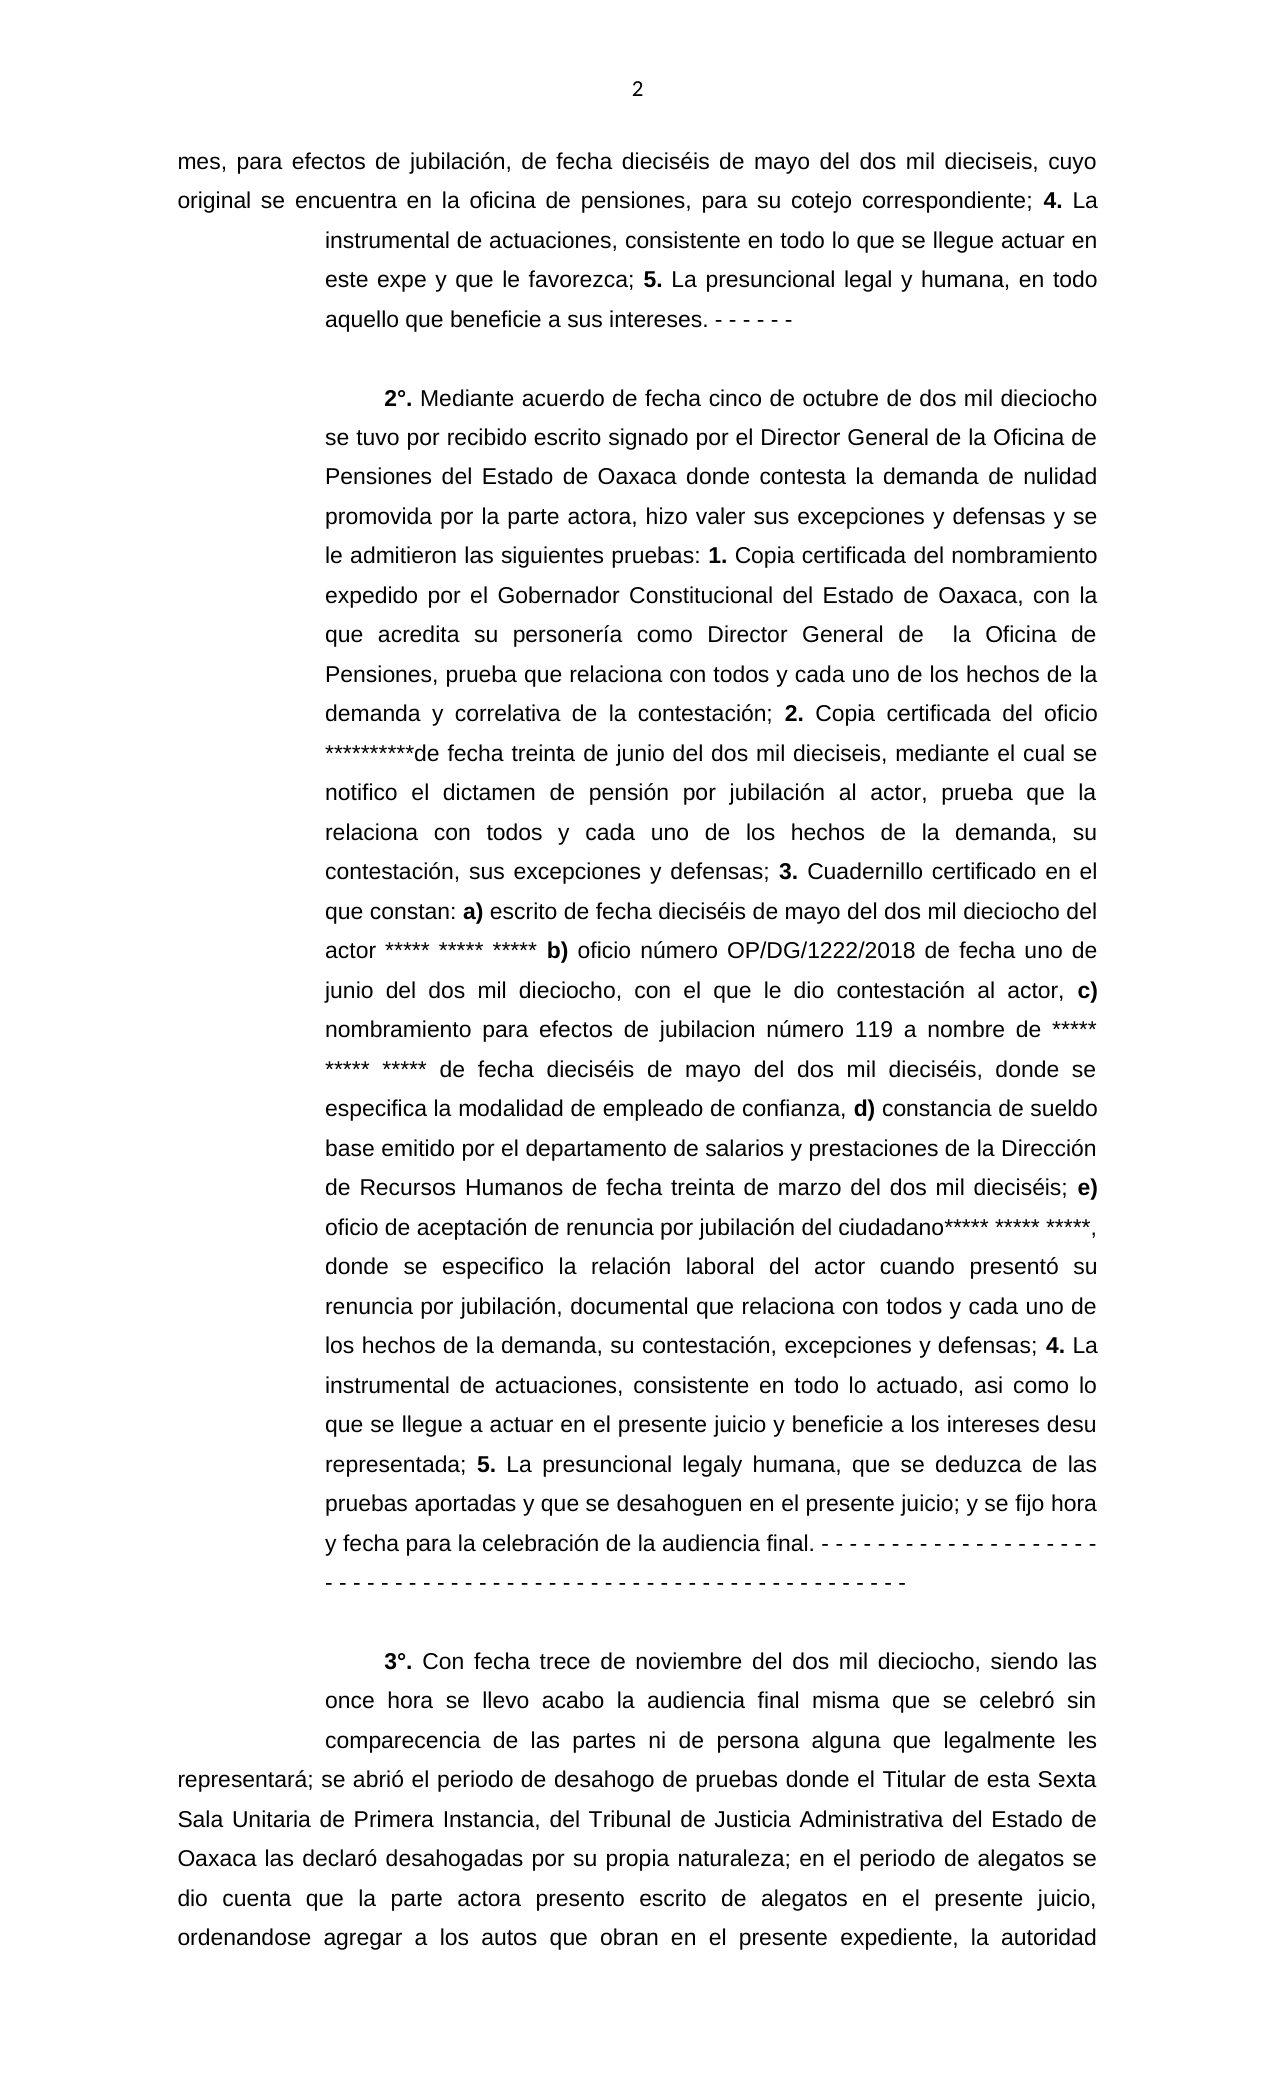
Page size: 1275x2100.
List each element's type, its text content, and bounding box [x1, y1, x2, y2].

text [177, 1648, 1098, 1951]
text 2°. Mediante acuerdo de fecha cinco de octubre de dos mil dieciocho se tuvo por recibido escrito signado por el Director General de la Oficina de Pensiones del Estado de Oaxaca donde contesta la demanda de nulidad promovida por la parte actora, hizo valer sus excepciones y defensas y se le admitieron las siguientes pruebas: 1. Copia certificada del nombramiento expedido por el Gobernador Constitucional del Estado de Oaxaca, con la que acredita su personería como Director General de la Oficina de Pensiones, prueba que relaciona con todos y cada uno de los hechos de la demanda y correlativa de la contestación; 2. Copia certificada del oficio **********de fecha treinta de junio del dos mil dieciseis, mediante el cual se notifico el dictamen de pensión por jubilación al actor, prueba que la relaciona con todos y cada uno de los hechos de la demanda, su contestación, sus excepciones y defensas; 3. Cuadernillo certificado en el que constan: a) escrito de fecha dieciséis de mayo del dos mil dieciocho del actor ***** ***** ***** b) oficio número OP/DG/1222/2018 de fecha uno de junio del dos mil dieciocho, con el que le dio contestación al actor, c) nombramiento para efectos de jubilacion número 119 a nombre de ***** ***** ***** de fecha dieciséis de mayo del dos mil dieciséis, donde se especifica la modalidad de empleado de confianza, d) constancia de sueldo base emitido por el departamento de salarios y prestaciones de la Dirección de Recursos Humanos de fecha treinta de marzo del dos mil dieciséis; e) oficio de aceptación de renuncia por jubilación del ciudadano***** ***** *****, donde se especifico la relación laboral del actor cuando presentó su renuncia por jubilación, documental que relaciona con todos y cada uno de los hechos de la demanda, su contestación, excepciones y defensas; 4. La instrumental de actuaciones, consistente en todo lo actuado, asi como lo que se llegue a actuar en el presente juicio y beneficie a los intereses desu representada; 5. La presuncional legaly humana, que se deduzca de las pruebas aportadas y que se desahoguen en el presente juicio; y se fijo hora y fecha para la celebración de la audiencia final. - - - - - - - - - - - - - - - - - - - - - - - - - - - - - - - - - - - - - - - - - - - - - - - - - - - - - - - - - - - - - - [177, 384, 1098, 1595]
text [177, 148, 1098, 332]
